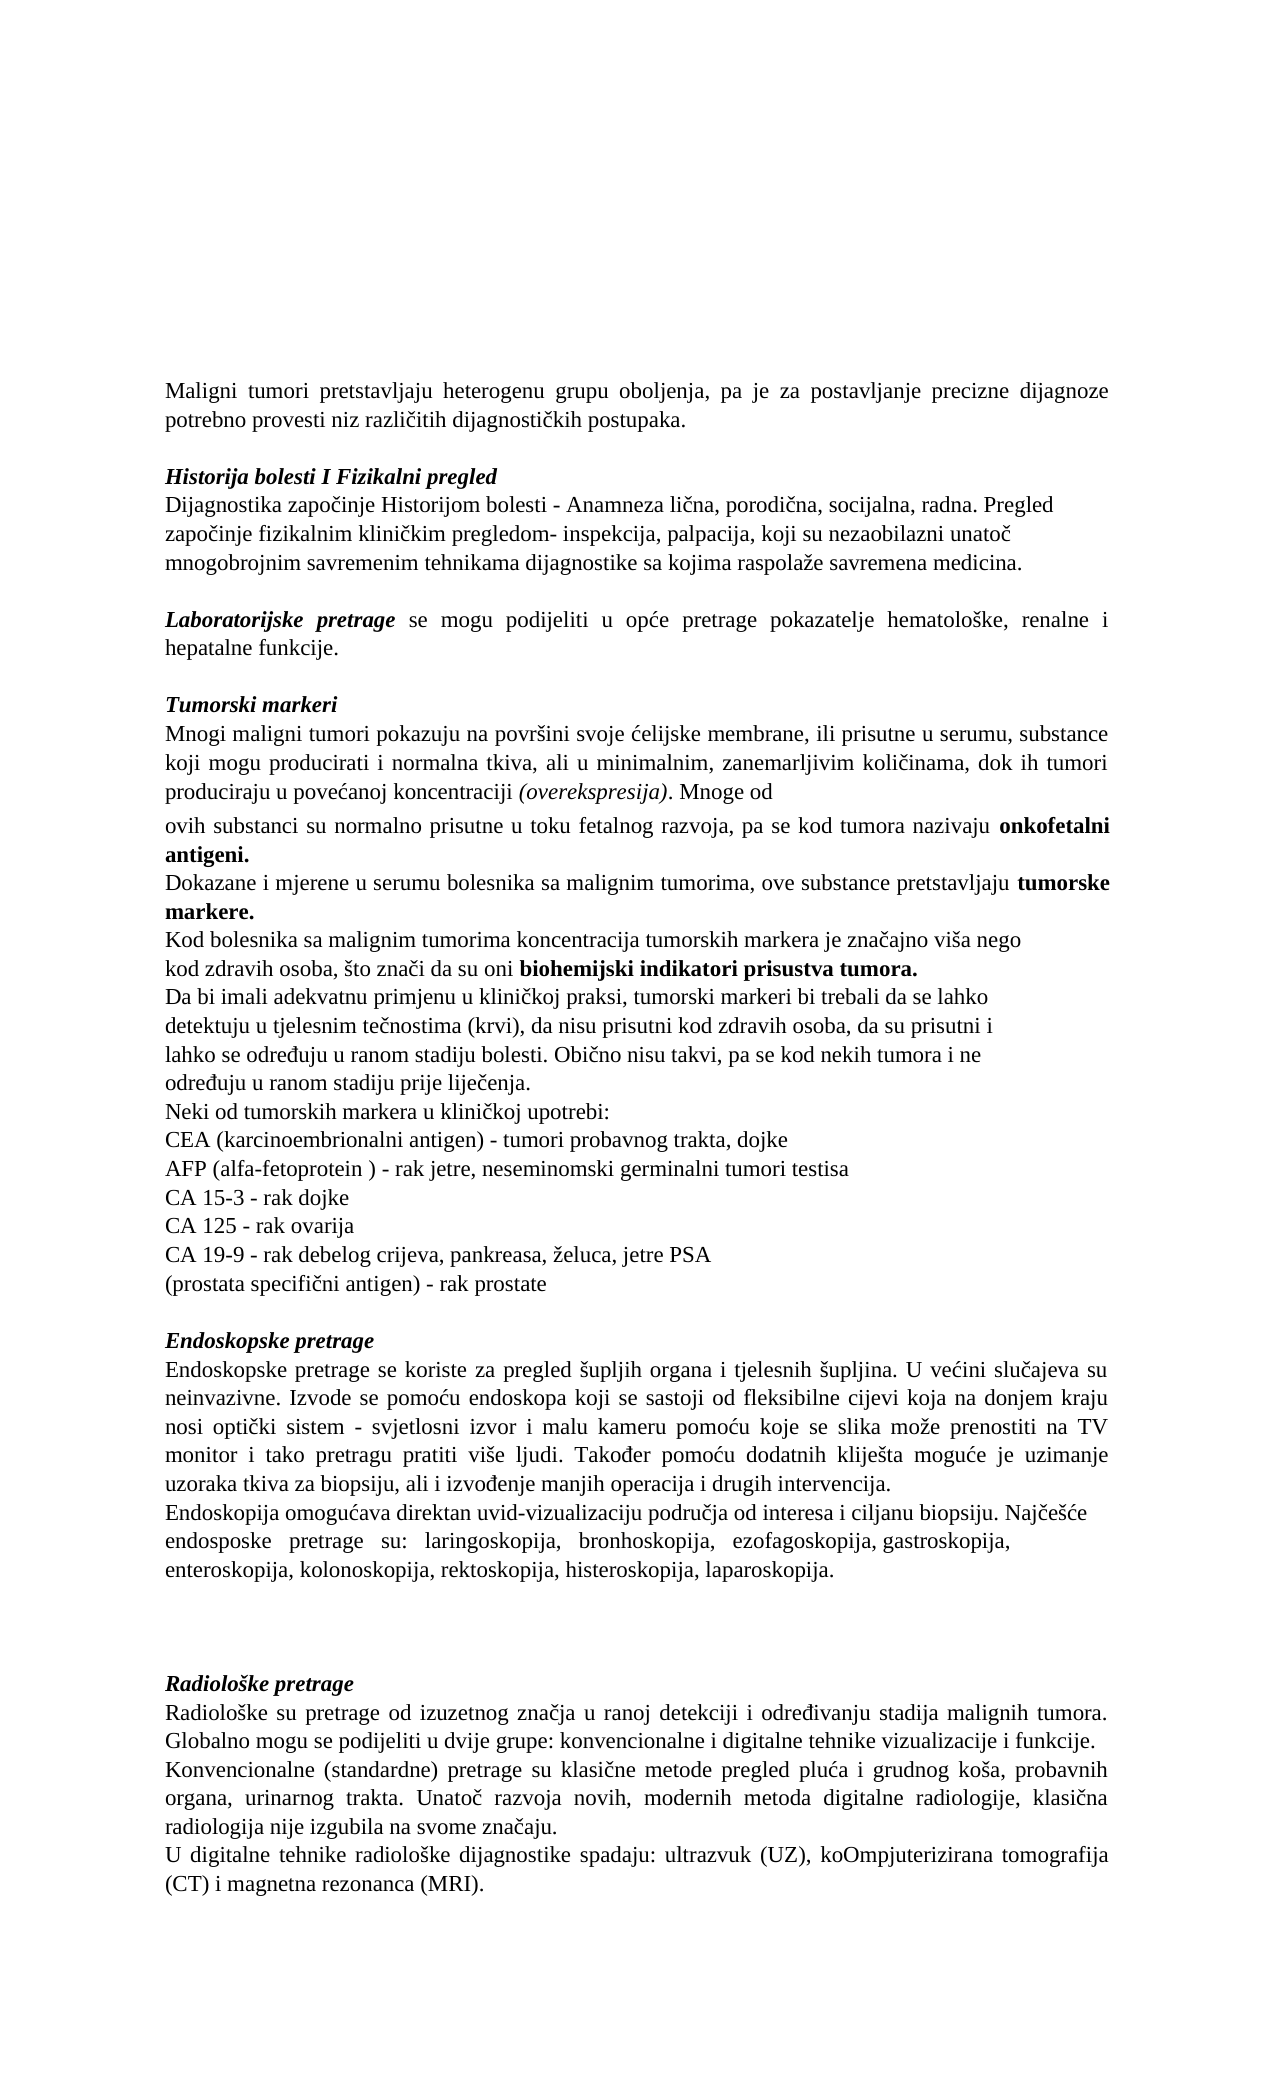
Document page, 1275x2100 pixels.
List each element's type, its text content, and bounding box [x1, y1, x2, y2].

text Tumorski markeri [165, 689, 1110, 718]
text Mnogi maligni tumori pokazuju na površini svoje ćelijske membrane, ili prisutne u serumu, substance koji mogu producirati i normalna tkiva, ali u minimalnim, zanemarljivim količinama, dok ih tumori produciraju u povećanoj koncentraciji (overekspresija). Mnoge od [165, 718, 1110, 805]
text U digitalne tehnike radiološke dijagnostike spadaju: ultrazvuk (UZ), koOmpjuterizirana tomografija (CT) i magnetna rezonanca (MRI). [165, 1840, 1110, 1897]
text Maligni tumori pretstavljaju heterogenu grupu oboljenja, pa je za postavljanje precizne dijagnoze potrebno provesti niz različitih dijagnostičkih postupaka. [165, 375, 1110, 433]
text Konvencionalne (standardne) pretrage su klasične metode pregled pluća i grudnog koša, probavnih organa, urinarnog trakta. Unatoč razvoja novih, modernih metoda digitalne radiologije, klasična radiologija nije izgubila na svome značaju. [165, 1754, 1110, 1840]
text Endoskopija omogućava direktan uvid-vizualizaciju područja od interesa i ciljanu biopsiju. Najčešće endosposke pretrage su: laringoskopija, bronhoskopija, ezofagoskopija, gastroskopija, enteroskopija, kolonoskopija, rektoskopija, histeroskopija, laparoskopija. [165, 1497, 1110, 1583]
text Kod bolesnika sa malignim tumorima koncentracija tumorskih markera je značajno viša nego [165, 925, 1110, 953]
text Dijagnostika započinje Historijom bolesti - Anamneza lična, porodična, socijalna, radna. Pregled započinje fizikalnim kliničkim pregledom- inspekcija, palpacija, koji su nezaobilazni unatoč mnogobrojnim savremenim tehnikama dijagnostike sa kojima raspolaže savremena medicina. [165, 490, 1110, 576]
text CEA (karcinoembrionalni antigen) - tumori probavnog trakta, dojke [165, 1125, 1110, 1154]
text Dokazane i mjerene u serumu bolesnika sa malignim tumorima, ove substance pretstavljaju tumorske markere. [165, 868, 1110, 925]
text detektuju u tjelesnim tečnostima (krvi), da nisu prisutni kod zdravih osoba, da su prisutni i [165, 1011, 1110, 1039]
text CA 125 - rak ovarija [165, 1211, 1110, 1239]
text CA 15-3 - rak dojke [165, 1182, 1110, 1211]
text Da bi imali adekvatnu primjenu u kliničkoj praksi, tumorski markeri bi trebali da se lahko [165, 982, 1110, 1010]
text AFP (alfa-fetoprotein ) - rak jetre, neseminomski germinalni tumori testisa [165, 1154, 1110, 1182]
text Historija bolesti I Fizikalni pregled [165, 463, 1110, 489]
text Radiološke su pretrage od izuzetnog značja u ranoj detekciji i određivanju stadija malignih tumora. Globalno mogu se podijeliti u dvije grupe: konvencionalne i digitalne tehnike vizualizacije i funkcije. [165, 1697, 1110, 1754]
text određuju u ranom stadiju prije liječenja. [165, 1068, 1110, 1097]
text kod zdravih osoba, što znači da su oni biohemijski indikatori prisustva tumora. [165, 953, 1110, 982]
text Endoskopske pretrage [165, 1325, 1110, 1354]
text Laboratorijske pretrage se mogu podijeliti u opće pretrage pokazatelje hematološke, renalne i hepatalne funkcije. [165, 605, 1110, 661]
text ovih substanci su normalno prisutne u toku fetalnog razvoja, pa se kod tumora nazivaju onkofetalni antigeni. [165, 811, 1110, 868]
text lahko se određuju u ranom stadiju bolesti. Obično nisu takvi, pa se kod nekih tumora i ne [165, 1039, 1110, 1068]
text Radiološke pretrage [165, 1669, 1110, 1697]
text Endoskopske pretrage se koriste za pregled šupljih organa i tjelesnih šupljina. U većini slučajeva su neinvazivne. Izvode se pomoću endoskopa koji se sastoji od fleksibilne cijevi koja na donjem kraju nosi optički sistem - svjetlosni izvor i malu kameru pomoću koje se slika može prenostiti na TV monitor i tako pretragu pratiti više ljudi. Također pomoću dodatnih kliješta moguće je uzimanje uzoraka tkiva za biopsiju, ali i izvođenje manjih operacija i drugih intervencija. [165, 1354, 1110, 1497]
text CA 19-9 - rak debelog crijeva, pankreasa, želuca, jetre PSA (prostata specifični antigen) - rak prostate [165, 1240, 726, 1297]
text Neki od tumorskih markera u kliničkoj upotrebi: [165, 1097, 1110, 1125]
